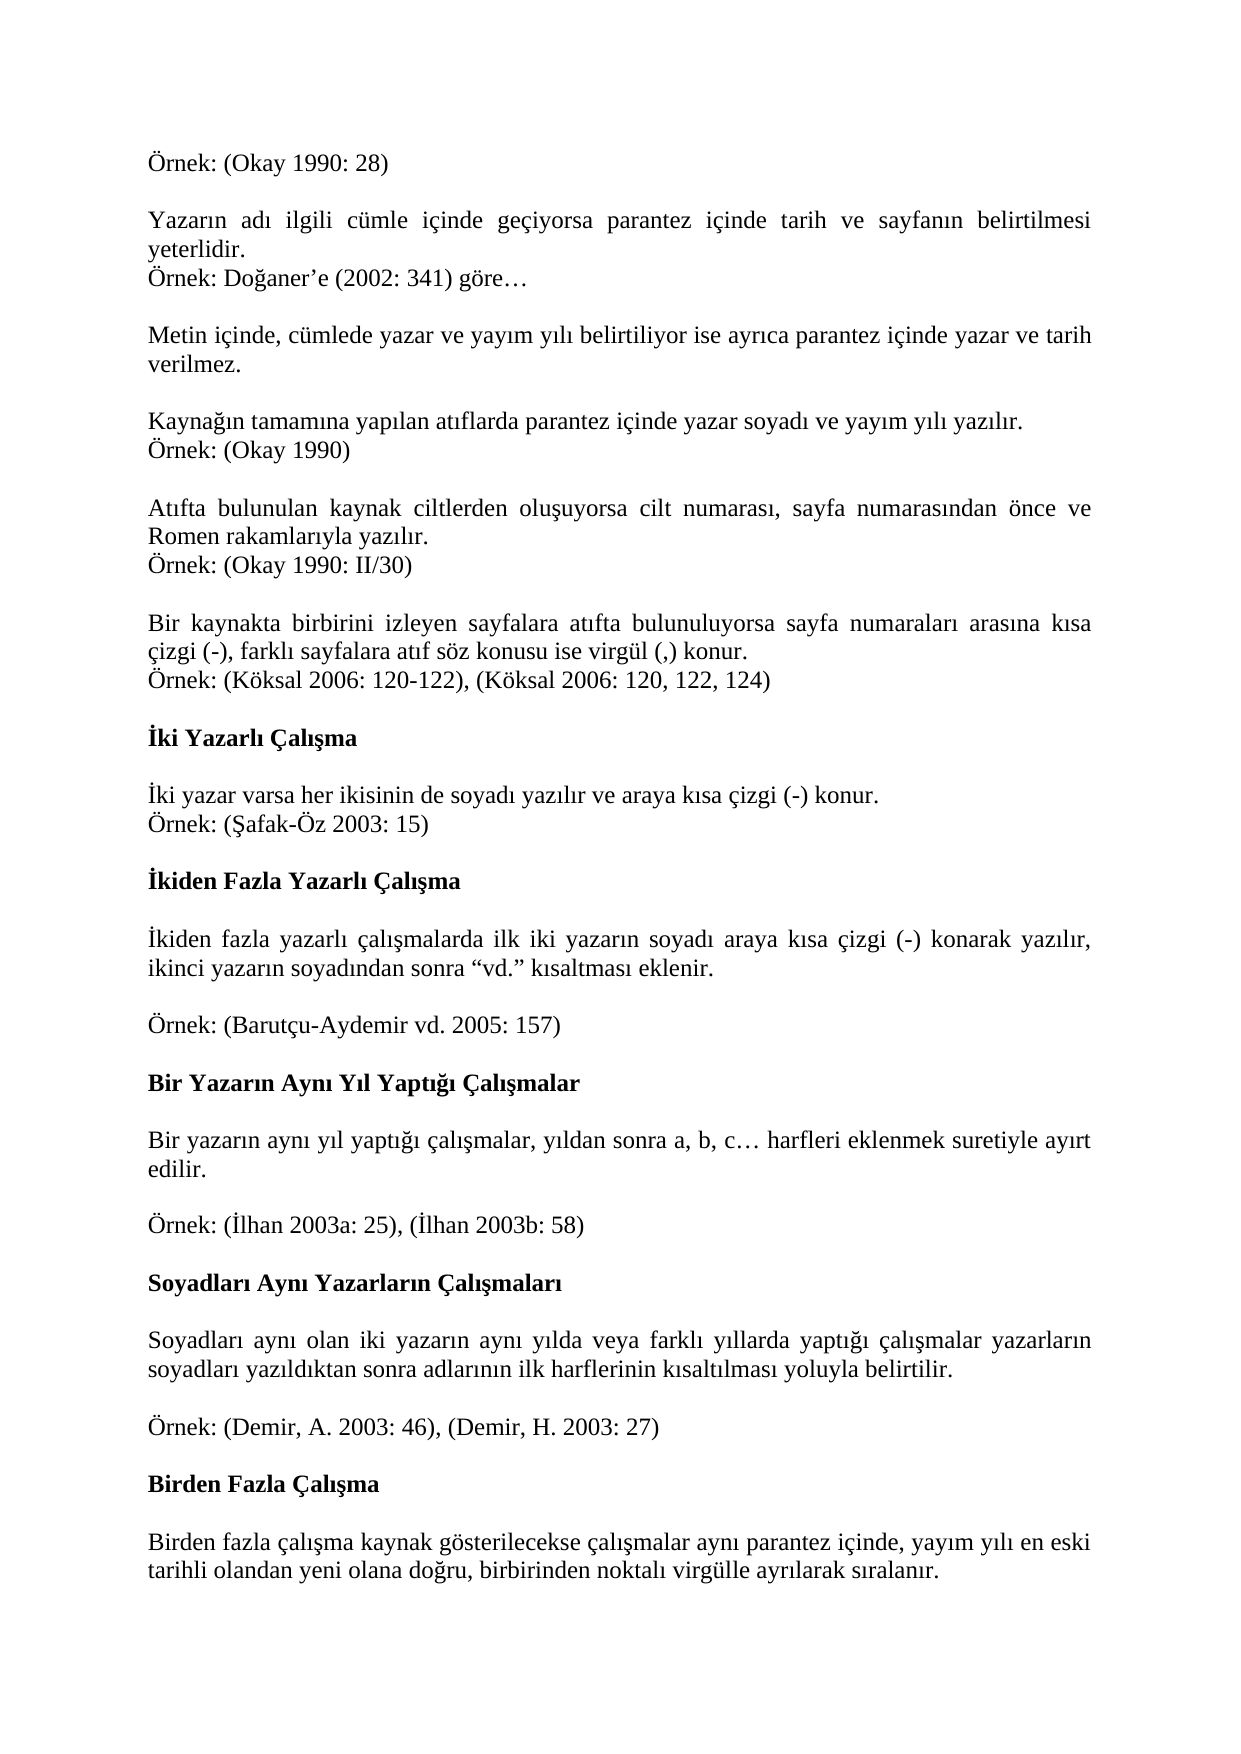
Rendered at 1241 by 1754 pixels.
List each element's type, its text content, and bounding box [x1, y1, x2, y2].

text İkiden Fazla Yazarlı Çalışma [148, 866, 1093, 895]
text Bir Yazarın Aynı Yıl Yaptığı Çalışmalar [148, 1068, 1093, 1096]
text Örnek: (Şafak-Öz 2003: 15) [148, 809, 1093, 838]
text İki yazar varsa her ikisinin de soyadı yazılır ve araya kısa çizgi (-) konur. [148, 780, 1093, 809]
text Birden Fazla Çalışma [148, 1469, 1093, 1498]
text Yazarın adı ilgili cümle içinde geçiyorsa parantez içinde tarih ve sayfanın belirtilmesi yeterlidir. [148, 205, 1093, 263]
text İkiden fazla yazarlı çalışmalarda ilk iki yazarın soyadı araya kısa çizgi (-) konarak yazılır, ikinci yazarın soyadından sonra “vd.” kısaltması eklenir. [148, 924, 1093, 981]
text Bir kaynakta birbirini izleyen sayfalara atıfta bulunuluyorsa sayfa numaraları arasına kısa çizgi (-), farklı sayfalara atıf söz konusu ise virgül (,) konur. [148, 608, 1093, 665]
text Metin içinde, cümlede yazar ve yayım yılı belirtiliyor ise ayrıca parantez içinde yazar ve tarih verilmez. [148, 320, 1093, 378]
text Örnek: (Demir, A. 2003: 46), (Demir, H. 2003: 27) [148, 1412, 1093, 1441]
text Örnek: (Okay 1990: II/30) [148, 550, 1093, 579]
text Kaynağın tamamına yapılan atıflarda parantez içinde yazar soyadı ve yayım yılı yazılır. [148, 406, 1093, 435]
text Soyadları Aynı Yazarların Çalışmaları [148, 1268, 1093, 1297]
text Örnek: (Okay 1990) [148, 435, 1093, 464]
text İki Yazarlı Çalışma [148, 723, 1093, 751]
text Örnek: (İlhan 2003a: 25), (İlhan 2003b: 58) [148, 1211, 1093, 1239]
text Örnek: (Köksal 2006: 120-122), (Köksal 2006: 120, 122, 124) [148, 665, 1093, 694]
text Bir yazarın aynı yıl yaptığı çalışmalar, yıldan sonra a, b, c… harfleri eklenmek suretiyle ayırt edilir. [148, 1125, 1093, 1183]
text Örnek: (Barutçu-Aydemir vd. 2005: 157) [148, 1010, 1093, 1039]
text Birden fazla çalışma kaynak gösterilecekse çalışmalar aynı parantez içinde, yayım yılı en eski tarihli olandan yeni olana doğru, birbirinden noktalı virgülle ayrılarak sıralanır. [148, 1527, 1093, 1584]
text Atıfta bulunulan kaynak ciltlerden oluşuyorsa cilt numarası, sayfa numarasından önce ve Romen rakamlarıyla yazılır. [148, 493, 1093, 550]
text Örnek: (Okay 1990: 28) [148, 148, 1093, 176]
text Soyadları aynı olan iki yazarın aynı yılda veya farklı yıllarda yaptığı çalışmalar yazarların soyadları yazıldıktan sonra adlarının ilk harflerinin kısaltılması yoluyla belirtilir. [148, 1326, 1093, 1383]
text Örnek: Doğaner’e (2002: 341) göre… [148, 263, 1093, 291]
